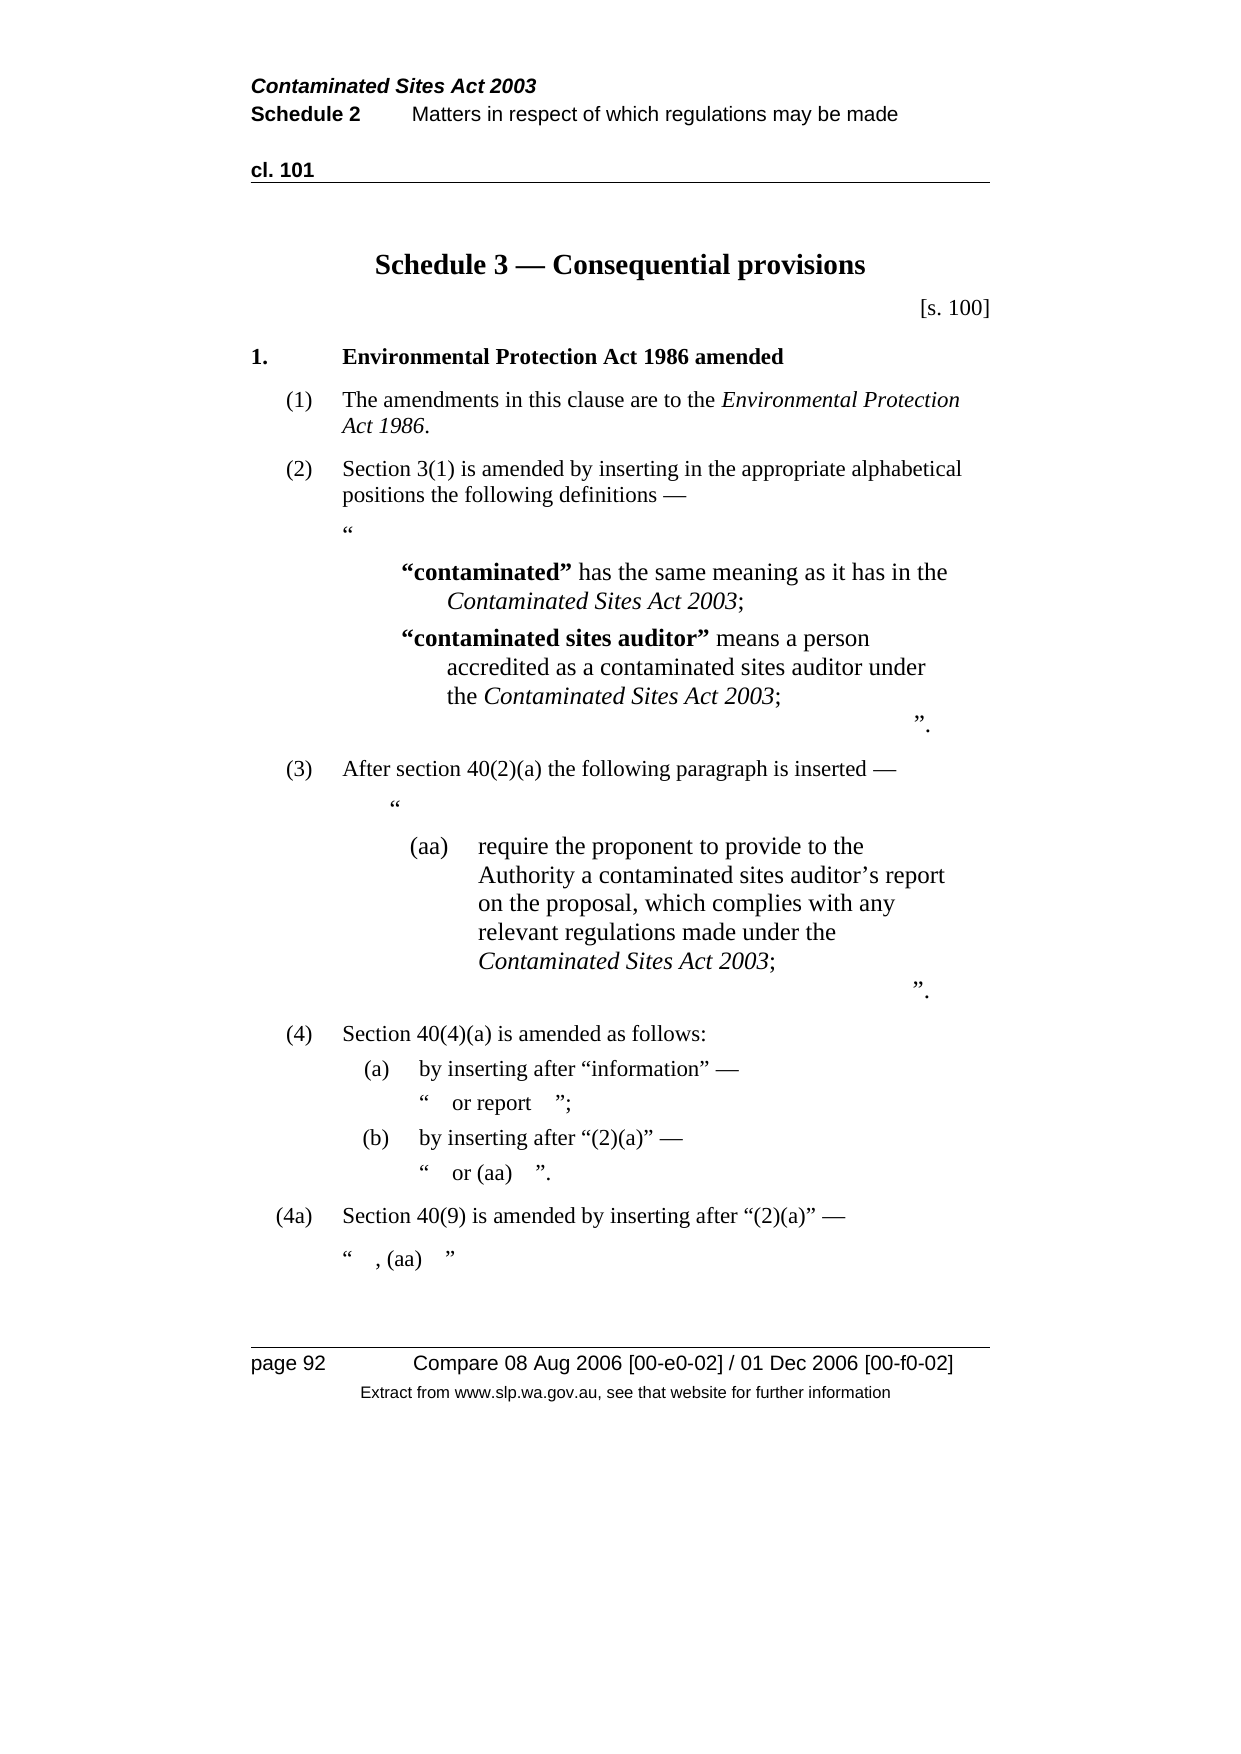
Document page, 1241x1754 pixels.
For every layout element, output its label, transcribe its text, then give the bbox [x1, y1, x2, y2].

text “ or (aa) ”. [251, 1159, 990, 1185]
text (2) Section 3(1) is amended by inserting in the appropriate alphabetical positions the following definitions — [251, 455, 990, 508]
subtitle Schedule 3 — Consequential provisions [251, 247, 990, 281]
text “ , (aa) ” [251, 1245, 990, 1271]
text (aa) require the proponent to provide to the Authority a contaminated sites auditor’s report on the proposal, which complies with any relevant regulations made under the Contaminated Sites Act 2003; [389, 831, 960, 975]
text “ [342, 520, 871, 549]
text (3) After section 40(2)(a) the following paragraph is inserted — [251, 755, 990, 781]
text (a) by inserting after “information” — [251, 1055, 990, 1081]
text ”. [251, 709, 931, 738]
text “ or report ”; [251, 1089, 990, 1116]
text (4a) Section 40(9) is amended by inserting after “(2)(a)” — [251, 1202, 990, 1228]
text ”. [251, 975, 930, 1003]
text (4) Section 40(4)(a) is amended as follows: [251, 1020, 990, 1046]
text “contaminated” has the same meaning as it has in the Contaminated Sites Act 2003; [369, 557, 960, 615]
subtitle 1. Environmental Protection Act 1986 amended [251, 343, 990, 369]
text (b) by inserting after “(2)(a)” — [251, 1124, 990, 1151]
text “ [389, 794, 931, 823]
text [s. 100] [251, 293, 990, 320]
text (1) The amendments in this clause are to the Environmental Protection Act 1986. [251, 386, 990, 438]
text “contaminated sites auditor” means a person accredited as a contaminated sites auditor under the Contaminated Sites Act 2003; [369, 623, 960, 709]
